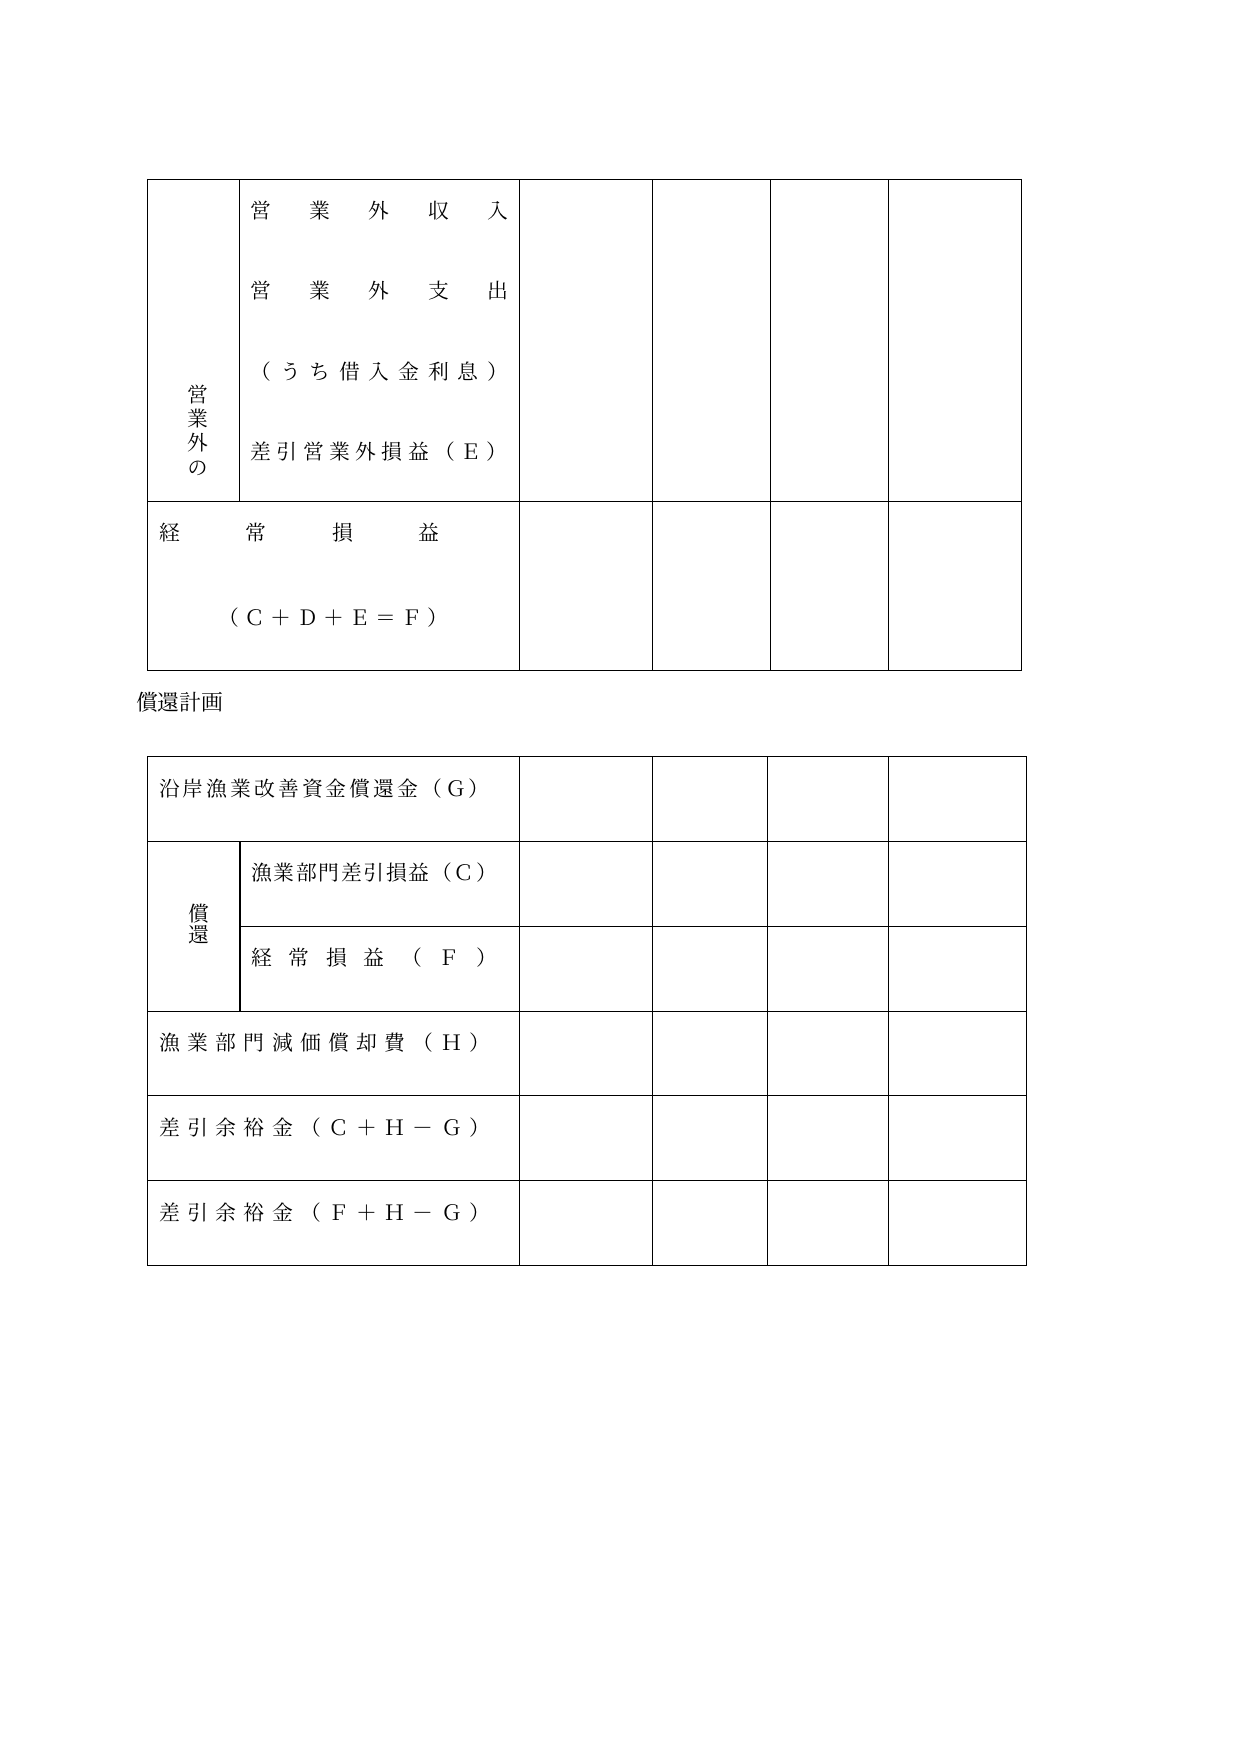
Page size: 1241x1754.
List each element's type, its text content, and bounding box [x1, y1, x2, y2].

table_cell [768, 842, 888, 926]
table_header [520, 757, 652, 841]
table_header [889, 757, 1026, 841]
table_cell [653, 842, 767, 926]
table_cell [520, 927, 652, 1011]
table_cell 差引余裕金（Ｃ＋Ｈ－Ｇ） [148, 1096, 519, 1180]
table_header [653, 757, 767, 841]
table_cell 漁業部門差引損益（Ｃ） [241, 842, 519, 926]
table_cell [889, 927, 1026, 1011]
table_cell [653, 927, 767, 1011]
table_cell 漁業部門減価償却費（Ｈ） [148, 1012, 519, 1095]
text 償還計画 [136, 671, 1104, 731]
table_cell 経常損益（Ｆ） [241, 927, 519, 1011]
table_header [768, 757, 888, 841]
table_cell [768, 927, 888, 1011]
table_cell [889, 842, 1026, 926]
table_cell 営業外収入 営業外支出 （うち借入金利息） 差引営業外損益（Ｅ） [240, 180, 519, 501]
table_cell [889, 1096, 1026, 1180]
table_cell [771, 502, 888, 670]
table_cell [520, 1181, 652, 1265]
table_cell [889, 180, 1021, 501]
table_cell [768, 1096, 888, 1180]
table_cell 償還 財源 [148, 842, 239, 1011]
table_cell 差引余裕金（Ｆ＋Ｈ－Ｇ） [148, 1181, 519, 1265]
table_cell [653, 502, 770, 670]
table_cell [653, 1181, 767, 1265]
table_cell [771, 180, 888, 501]
table_cell [520, 1012, 652, 1095]
table_cell [520, 180, 652, 501]
table_cell [889, 1181, 1026, 1265]
table_cell [889, 502, 1021, 670]
table_cell [889, 1012, 1026, 1095]
table_cell [653, 1096, 767, 1180]
table_cell 営業外の 収支 [148, 180, 239, 501]
table_cell [653, 1012, 767, 1095]
table_header 沿岸漁業改善資金償還金（Ｇ） [148, 757, 519, 841]
table_cell [520, 502, 652, 670]
table_cell [520, 842, 652, 926]
table_cell [653, 180, 770, 501]
table_cell [520, 1096, 652, 1180]
table_cell [768, 1181, 888, 1265]
table_cell 経 常 損 益 （ Ｃ ＋ Ｄ ＋ Ｅ ＝ Ｆ ） [148, 502, 519, 670]
table_cell [768, 1012, 888, 1095]
